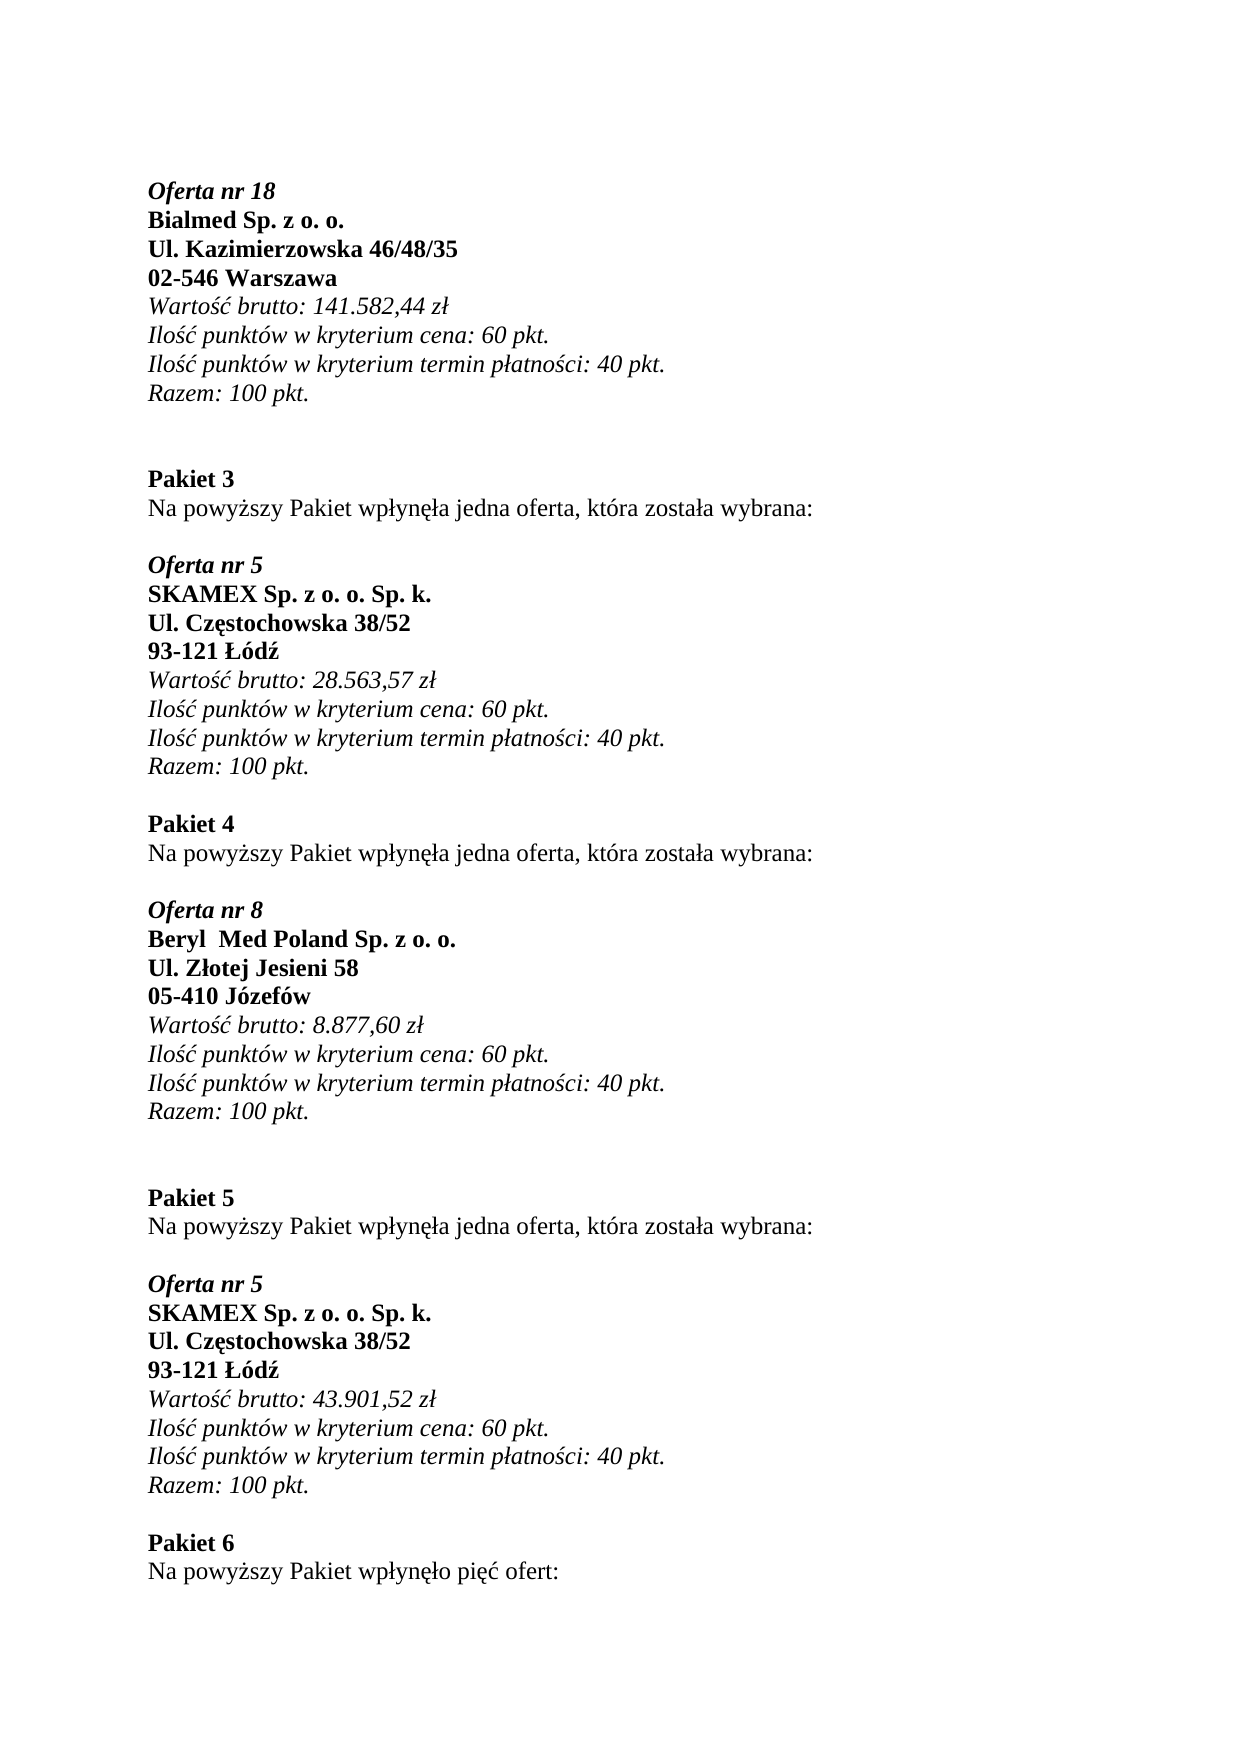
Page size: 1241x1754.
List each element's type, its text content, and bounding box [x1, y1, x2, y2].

text Oferta nr 18 [148, 176, 1093, 205]
text 05-410 Józefów [148, 981, 1093, 1010]
text Ilość punktów w kryterium cena: 60 pkt. [148, 694, 1093, 723]
text Oferta nr 5 [148, 1269, 1093, 1298]
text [148, 349, 1093, 378]
text Oferta nr 5 [148, 550, 1093, 579]
text Bialmed Sp. z o. o. [148, 205, 1093, 234]
text Pakiet 5 [148, 1183, 1093, 1211]
text 93-121 Łódź [148, 636, 1093, 665]
text Ul. Częstochowska 38/52 [148, 1326, 1093, 1355]
text Beryl Med Poland Sp. z o. o. [148, 924, 1093, 953]
text Wartość brutto: 28.563,57 zł [148, 665, 1093, 694]
text Ul. Częstochowska 38/52 [148, 608, 1093, 636]
text Pakiet 4 [148, 809, 1093, 838]
text Pakiet 3 [148, 464, 1093, 493]
text Ilość punktów w kryterium cena: 60 pkt. [148, 1039, 1093, 1068]
text Ilość punktów w kryterium cena: 60 pkt. [148, 320, 1093, 349]
text Pakiet 6 [148, 1528, 1093, 1556]
text 02-546 Warszawa [148, 263, 1093, 291]
text 93-121 Łódź [148, 1355, 1093, 1384]
text Razem: 100 pkt. [148, 751, 1093, 780]
text Na powyższy Pakiet wpłynęła jedna oferta, która została wybrana: [148, 1211, 1093, 1240]
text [148, 1441, 1093, 1470]
text Razem: 100 pkt. [148, 1470, 1093, 1499]
text Na powyższy Pakiet wpłynęło pięć ofert: [148, 1556, 1093, 1585]
text Ilość punktów w kryterium termin płatności: 40 pkt. [148, 723, 1093, 751]
text Na powyższy Pakiet wpłynęła jedna oferta, która została wybrana: [148, 493, 1093, 521]
text Oferta nr 8 [148, 895, 1093, 924]
text Ul. Kazimierzowska 46/48/35 [148, 234, 1093, 263]
text Wartość brutto: 43.901,52 zł [148, 1384, 1093, 1413]
text Razem: 100 pkt. [148, 378, 1093, 406]
text Ilość punktów w kryterium cena: 60 pkt. [148, 1413, 1093, 1441]
text SKAMEX Sp. z o. o. Sp. k. [148, 1298, 1093, 1326]
text Razem: 100 pkt. [148, 1096, 1093, 1125]
text Ilość punktów w kryterium termin płatności: 40 pkt. [148, 1068, 1093, 1096]
text Ul. Złotej Jesieni 58 [148, 953, 1093, 981]
text Wartość brutto: 141.582,44 zł [148, 291, 1093, 320]
text Na powyższy Pakiet wpłynęła jedna oferta, która została wybrana: [148, 838, 1093, 866]
text SKAMEX Sp. z o. o. Sp. k. [148, 579, 1093, 608]
text Wartość brutto: 8.877,60 zł [148, 1010, 1093, 1039]
